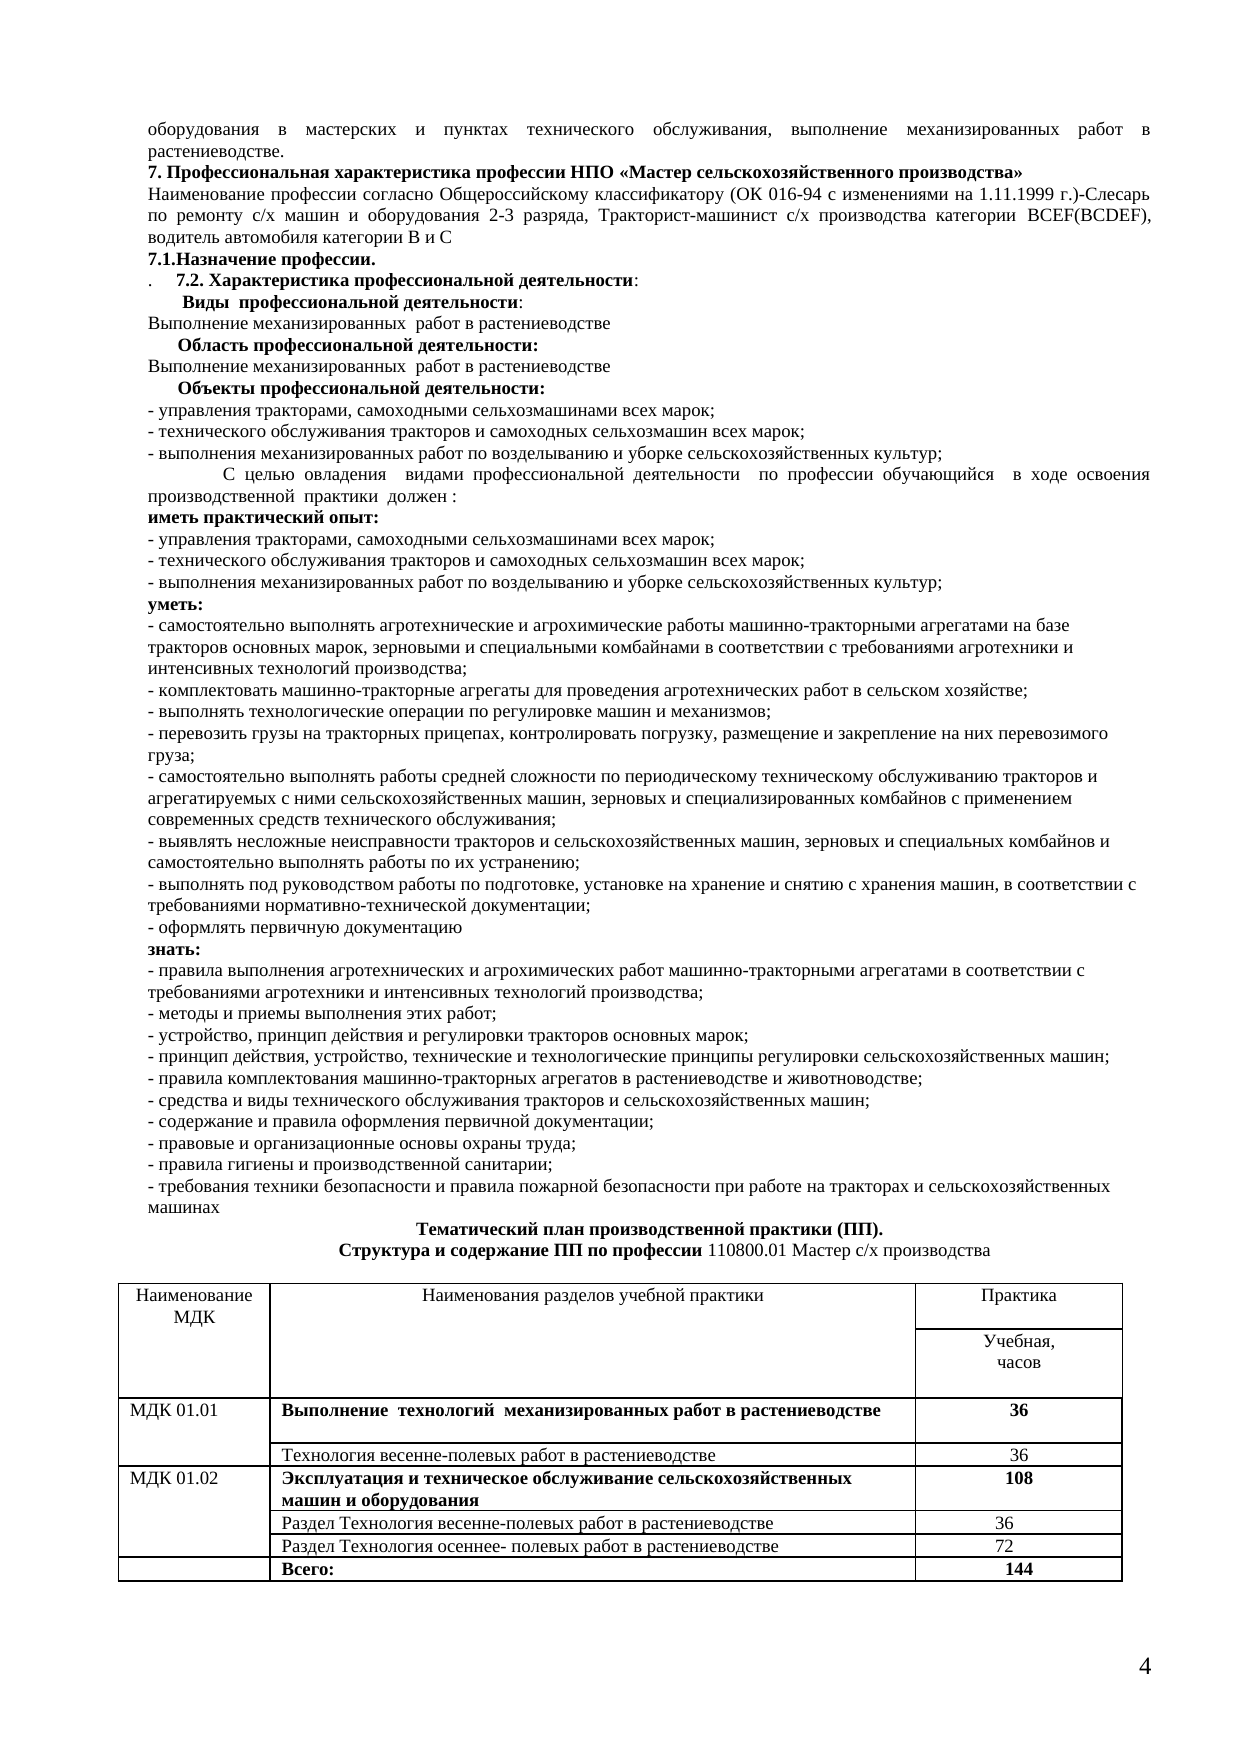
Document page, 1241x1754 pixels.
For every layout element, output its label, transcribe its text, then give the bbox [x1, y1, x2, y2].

table_cell Учебная, часов [916, 1330, 1122, 1397]
table_cell Эксплуатация и техническое обслуживание сельскохозяйственных машин и оборудования [271, 1467, 915, 1510]
text Область профессиональной деятельности: [148, 334, 1152, 355]
text С целью овладения видами профессиональной деятельности по профессии обучающийся в ходе освоения производственной практики должен : [148, 463, 1152, 506]
text знать: [148, 937, 1152, 959]
table_cell 72 [916, 1535, 1121, 1556]
text 7.1.Назначение профессии. [148, 247, 1152, 269]
text - оформлять первичную документацию [148, 916, 1152, 937]
text - правила гигиены и производственной санитарии; [148, 1153, 1152, 1175]
table_cell Всего: [271, 1558, 915, 1580]
text - управления тракторами, самоходными сельхозмашинами всех марок; [148, 398, 1152, 420]
table_cell 144 [916, 1558, 1121, 1580]
table_cell Раздел Технология весенне-полевых работ в растениеводстве [271, 1511, 915, 1533]
table_cell Раздел Технология осеннее- полевых работ в растениеводстве [271, 1535, 915, 1556]
text Объекты профессиональной деятельности: [148, 377, 1152, 398]
text - самостоятельно выполнять работы средней сложности по периодическому техническому обслуживанию тракторов и агрегатируемых с ними сельскохозяйственных машин, зерновых и специализированных комбайнов с применением современных средств технического обслуживания; [148, 765, 1152, 830]
table_cell 36 [916, 1511, 1121, 1533]
text - выполнения механизированных работ по возделыванию и уборке сельскохозяйственных культур; [148, 442, 1152, 463]
text иметь практический опыт: [148, 506, 1152, 528]
text - выполнения механизированных работ по возделыванию и уборке сельскохозяйственных культур; [148, 571, 1152, 592]
text Структура и содержание ПП по профессии 110800.01 Мастер с/х производства [148, 1239, 1152, 1261]
table_cell МДК 01.01 [119, 1399, 269, 1465]
text - требования техники безопасности и правила пожарной безопасности при работе на тракторах и сельскохозяйственных машинах [148, 1175, 1152, 1218]
table_cell 36 [916, 1444, 1121, 1465]
text . 7.2. Характеристика профессиональной деятельности: [148, 269, 1152, 291]
text - устройство, принцип действия и регулировки тракторов основных марок; [148, 1024, 1152, 1045]
text - управления тракторами, самоходными сельхозмашинами всех марок; [148, 528, 1152, 549]
table_header Наименования разделов учебной практики [271, 1284, 915, 1397]
text уметь: [148, 592, 1152, 614]
text Виды профессиональной деятельности: [148, 291, 1152, 312]
text 7. Профессиональная характеристика профессии НПО «Мастер сельскохозяйственного производства» [148, 161, 1152, 183]
table_cell 108 [916, 1467, 1121, 1510]
table_cell 36 [916, 1399, 1121, 1442]
table_cell Технология весенне-полевых работ в растениеводстве [271, 1444, 915, 1465]
text - технического обслуживания тракторов и самоходных сельхозмашин всех марок; [148, 420, 1152, 442]
text - методы и приемы выполнения этих работ; [148, 1002, 1152, 1024]
text Тематический план производственной практики (ПП). [148, 1218, 1152, 1239]
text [148, 118, 1152, 161]
text - самостоятельно выполнять агротехнические и агрохимические работы машинно-тракторными агрегатами на базе тракторов основных марок, зерновыми и специальными комбайнами в соответствии с требованиями агротехники и интенсивных технологий производства; [148, 614, 1152, 679]
table_header Наименование МДК [119, 1284, 269, 1397]
text - выявлять несложные неисправности тракторов и сельскохозяйственных машин, зерновых и специальных комбайнов и самостоятельно выполнять работы по их устранению; [148, 830, 1152, 873]
text - технического обслуживания тракторов и самоходных сельхозмашин всех марок; [148, 549, 1152, 571]
table_cell [119, 1558, 269, 1580]
text - перевозить грузы на тракторных прицепах, контролировать погрузку, размещение и закрепление на них перевозимого груза; [148, 722, 1152, 765]
text - правила комплектования машинно-тракторных агрегатов в растениеводстве и животноводстве; [148, 1067, 1152, 1088]
table_header Практика [916, 1284, 1122, 1328]
text - принцип действия, устройство, технические и технологические принципы регулировки сельскохозяйственных машин; [148, 1045, 1152, 1067]
table_cell МДК 01.02 [119, 1467, 269, 1556]
text - выполнять под руководством работы по подготовке, установке на хранение и снятию с хранения машин, в соответствии с требованиями нормативно-технической документации; [148, 873, 1152, 916]
text - правила выполнения агротехнических и агрохимических работ машинно-тракторными агрегатами в соответствии с требованиями агротехники и интенсивных технологий производства; [148, 959, 1152, 1002]
text - средства и виды технического обслуживания тракторов и сельскохозяйственных машин; [148, 1088, 1152, 1110]
text - комплектовать машинно-тракторные агрегаты для проведения агротехнических работ в сельском хозяйстве; [148, 679, 1152, 700]
text - выполнять технологические операции по регулировке машин и механизмов; [148, 700, 1152, 722]
text Выполнение механизированных работ в растениеводстве [148, 312, 1152, 334]
text - содержание и правила оформления первичной документации; [148, 1110, 1152, 1132]
text - правовые и организационные основы охраны труда; [148, 1132, 1152, 1153]
text Выполнение механизированных работ в растениеводстве [148, 355, 1152, 377]
text Наименование профессии согласно Общероссийскому классификатору (ОК 016-94 с изменениями на 1.11.1999 г.)-Слесарь по ремонту с/х машин и оборудования 2-3 разряда, Тракторист-машинист с/х производства категории BCEF(ВСDЕF), водитель автомобиля категории В и С [148, 183, 1152, 247]
table_cell Выполнение технологий механизированных работ в растениеводстве [271, 1399, 915, 1442]
